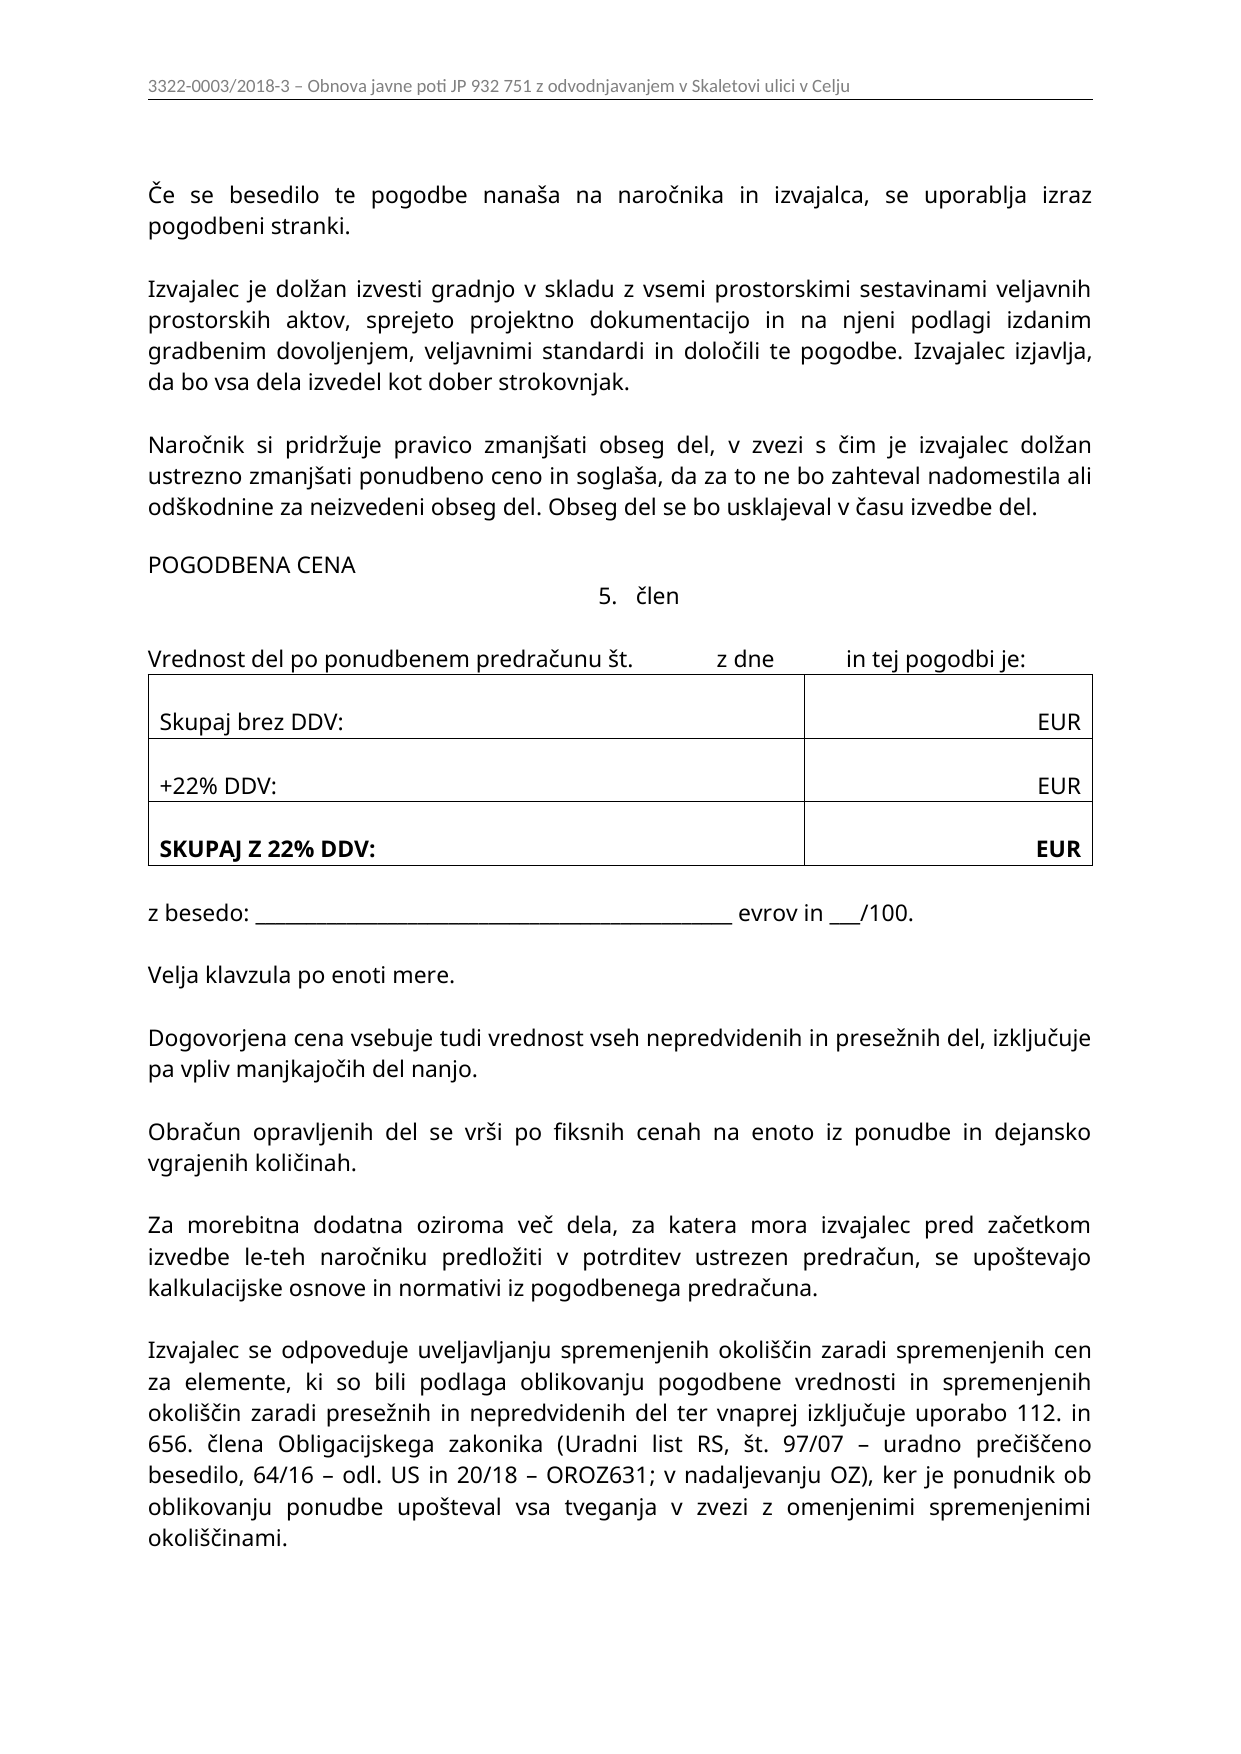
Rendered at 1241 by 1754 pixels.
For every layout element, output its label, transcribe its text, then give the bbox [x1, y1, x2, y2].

text Vrednost del po ponudbenem predračunu št. z dne in tej pogodbi je: [148, 643, 1093, 674]
list člen [185, 580, 1093, 611]
table_cell EUR [805, 802, 1092, 864]
text Obračun opravljenih del se vrši po fiksnih cenah na enoto iz ponudbe in dejansko vgrajenih količinah. [148, 1116, 1093, 1178]
text Za morebitna dodatna oziroma več dela, za katera mora izvajalec pred začetkom izvedbe le-teh naročniku predložiti v potrditev ustrezen predračun, se upoštevajo kalkulacijske osnove in normativi iz pogodbenega predračuna. [148, 1209, 1093, 1303]
text Izvajalec je dolžan izvesti gradnjo v skladu z vsemi prostorskimi sestavinami veljavnih prostorskih aktov, sprejeto projektno dokumentacijo in na njeni podlagi izdanim gradbenim dovoljenjem, veljavnimi standardi in določili te pogodbe. Izvajalec izjavlja, da bo vsa dela izvedel kot dober strokovnjak. [148, 273, 1093, 398]
text Naročnik si pridržuje pravico zmanjšati obseg del, v zvezi s čim je izvajalec dolžan ustrezno zmanjšati ponudbeno ceno in soglaša, da za to ne bo zahteval nadomestila ali odškodnine za neizvedeni obseg del. Obseg del se bo usklajeval v času izvedbe del. [148, 429, 1093, 523]
text Izvajalec se odpoveduje uveljavljanju spremenjenih okoliščin zaradi spremenjenih cen za elemente, ki so bili podlaga oblikovanju pogodbene vrednosti in spremenjenih okoliščin zaradi presežnih in nepredvidenih del ter vnaprej izključuje uporabo 112. in 656. člena Obligacijskega zakonika (Uradni list RS, št. 97/07 – uradno prečiščeno besedilo, 64/16 – odl. US in 20/18 – OROZ631; v nadaljevanju OZ), ker je ponudnik ob oblikovanju ponudbe upošteval vsa tveganja v zvezi z omenjenimi spremenjenimi okoliščinami. [148, 1459, 1093, 1553]
table_header EUR [805, 675, 1092, 737]
table_header Skupaj brez DDV: [149, 675, 804, 737]
text Če se besedilo te pogodbe nanaša na naročnika in izvajalca, se uporablja izraz pogodbeni stranki. [148, 179, 1093, 241]
table_cell +22% DDV: [149, 739, 804, 801]
text Velja klavzula po enoti mere. [148, 959, 1093, 991]
text Dogovorjena cena vsebuje tudi vrednost vseh nepredvidenih in presežnih del, izključuje pa vpliv manjkajočih del nanjo. [148, 1022, 1093, 1084]
table_cell SKUPAJ Z 22% DDV: [149, 802, 804, 864]
text z besedo: _______________________________________________ evrov in ___/100. [148, 897, 1093, 928]
table_cell EUR [805, 739, 1092, 801]
text POGODBENA CENA [148, 549, 1093, 580]
text Izvajalec se odpoveduje uveljavljanju spremenjenih okoliščin zaradi spremenjenih cen za elemente, ki so bili podlaga oblikovanju pogodbene vrednosti in spremenjenih okoliščin zaradi presežnih in nepredvidenih del ter vnaprej izključuje uporabo 112. in 656. člena Obligacijskega zakonika (Uradni list RS, št. 97/07 – uradno prečiščeno besedilo, 64/16 – odl. US in 20/18 – OROZ631; v nadaljevanju OZ), ker je ponudnik ob oblikovanju ponudbe upošteval vsa tveganja v zvezi z omenjenimi spremenjenimi okoliščinami. [148, 1334, 1093, 1459]
